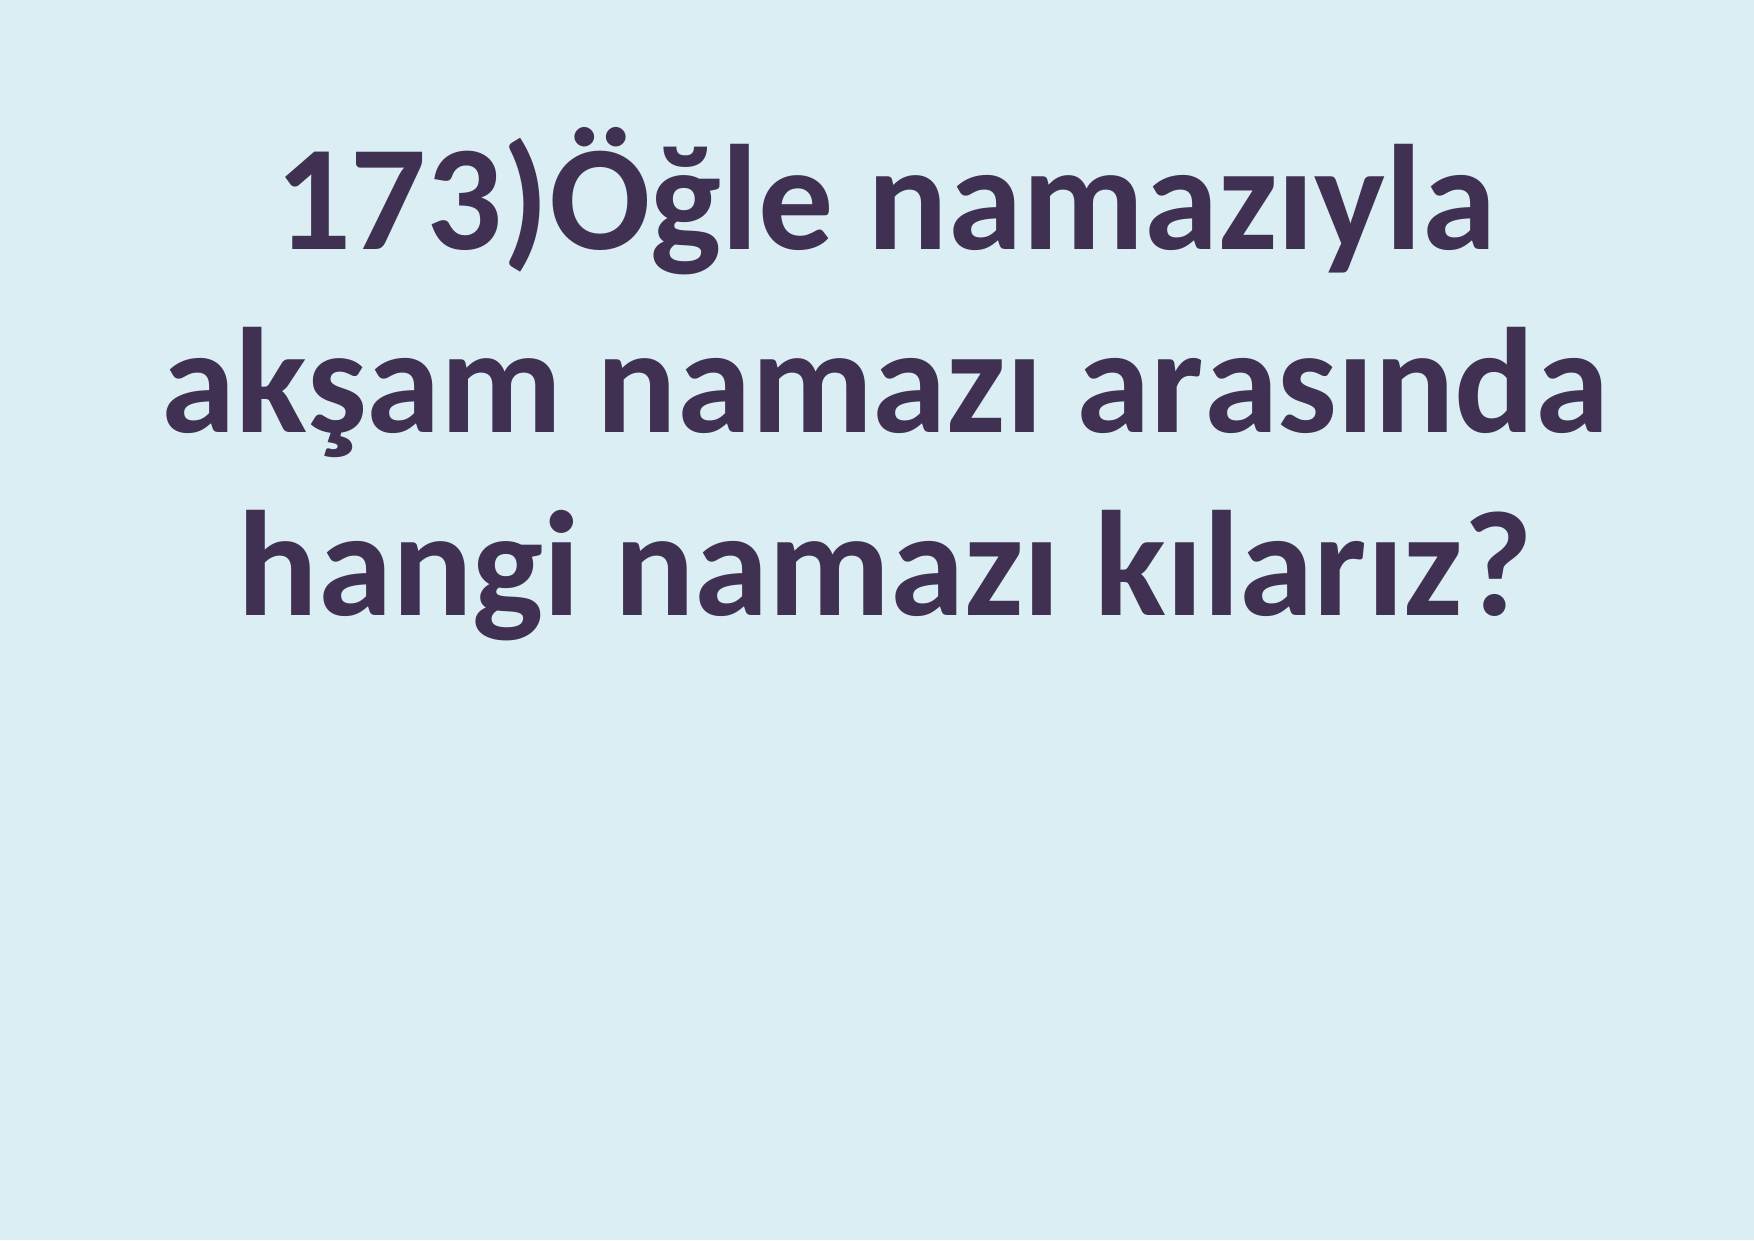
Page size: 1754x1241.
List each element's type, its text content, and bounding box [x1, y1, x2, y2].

text 173)Öğle namazıyla akşam namazı arasında hangi namazı kılarız? [59, 103, 1713, 653]
